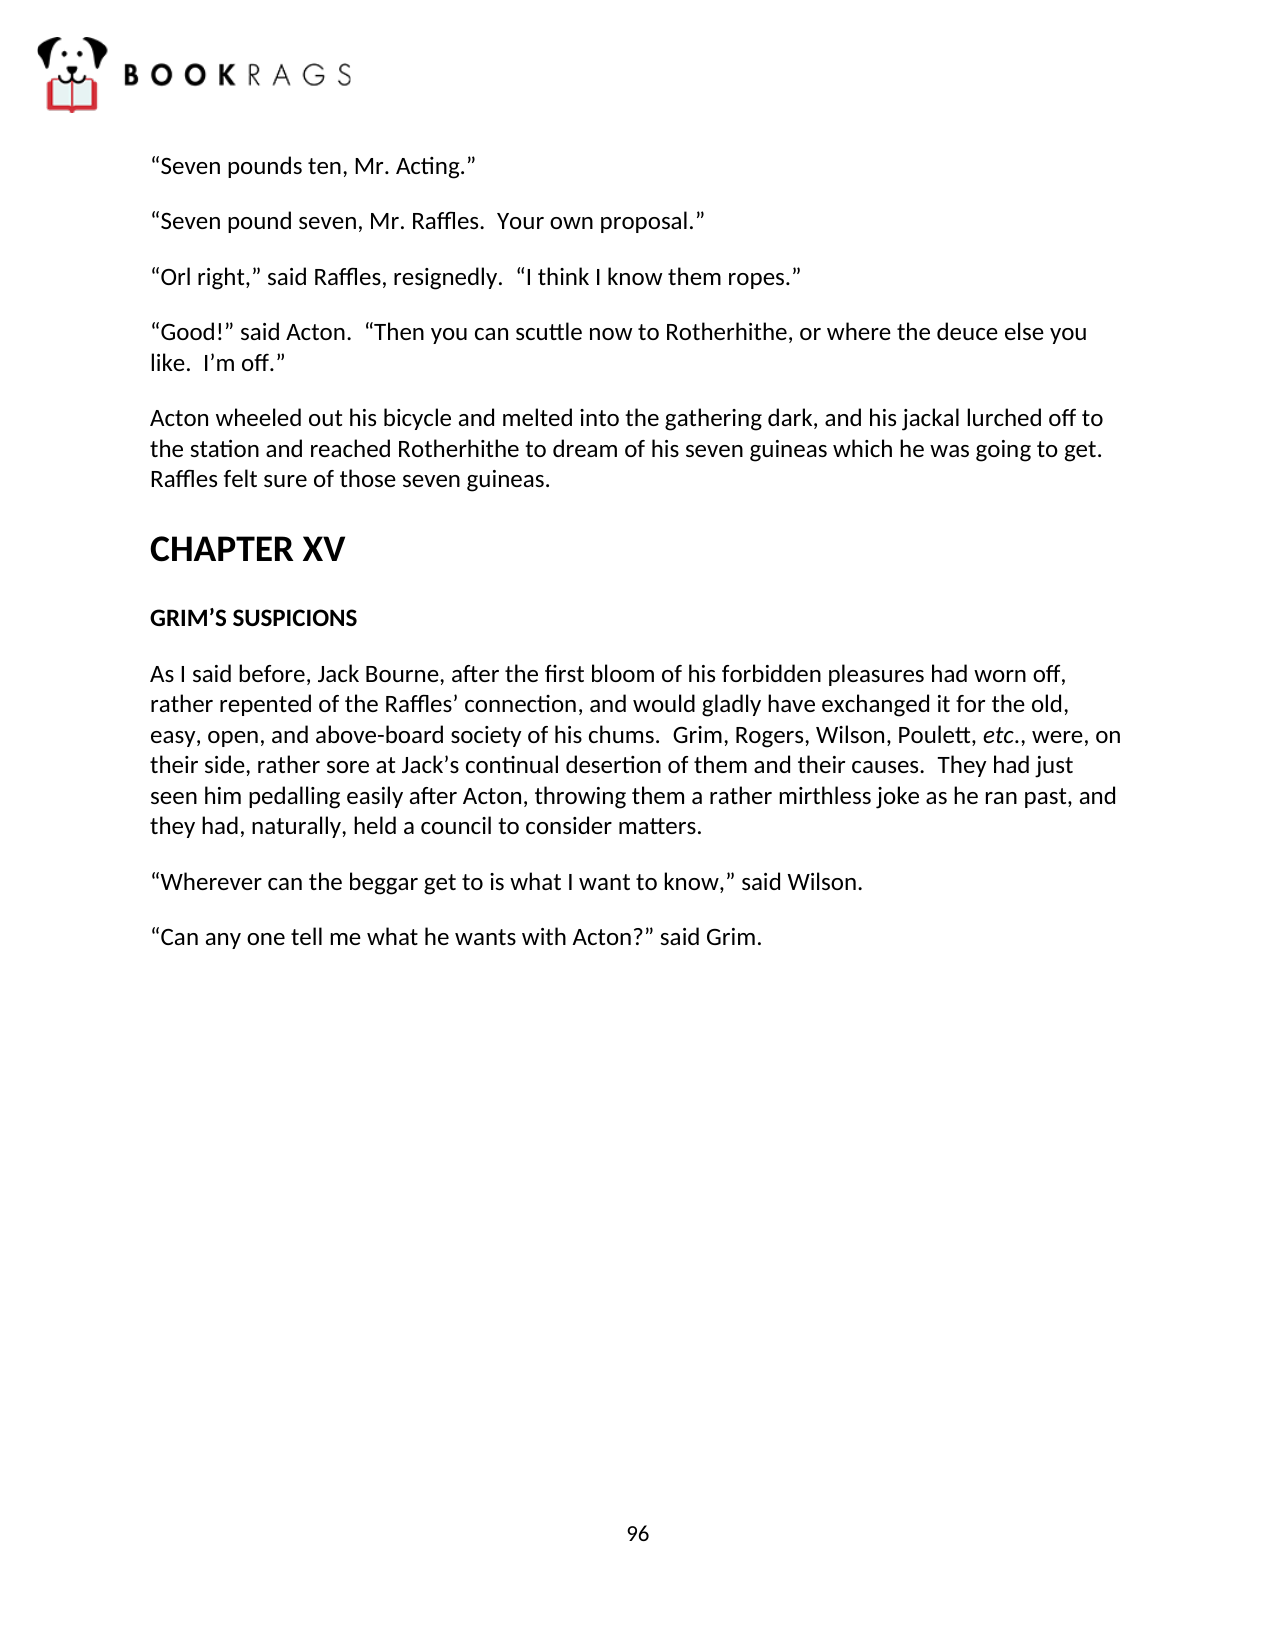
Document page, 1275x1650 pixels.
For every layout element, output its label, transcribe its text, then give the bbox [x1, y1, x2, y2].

text “Can any one tell me what he wants with Acton?” said Grim. [150, 921, 1125, 952]
text “Wherever can the beggar get to is what I want to know,” said Wilson. [150, 866, 1125, 896]
text Acton wheeled out his bicycle and melted into the gathering dark, and his jackal lurched off to the station and reached Rotherhithe to dream of his seven guineas which he was going to get. Raffles felt sure of those seven guineas. [150, 403, 1125, 494]
text As I said before, Jack Bourne, after the first bloom of his forbidden pleasures had worn off, rather repented of the Raffles’ connection, and would gladly have exchanged it for the old, easy, open, and above-board society of his chums. Grim, Rogers, Wilson, Poulett, etc., were, on their side, rather sore at Jack’s continual desertion of them and their causes. They had just seen him pedalling easily after Acton, throwing them a rather mirthless joke as he ran past, and they had, naturally, held a council to consider matters. [150, 658, 1125, 841]
text “Orl right,” said Raffles, resignedly. “I think I know them ropes.” [150, 261, 1125, 292]
text “Seven pounds ten, Mr. Acting.” [150, 150, 1125, 181]
text “Seven pound seven, Mr. Raffles. Your own proposal.” [150, 206, 1125, 236]
text CHAPTER XV [150, 525, 1125, 571]
text “Good!” said Acton. “Then you can scuttle now to Rotherhithe, or where the deuce else you like. I’m off.” [150, 317, 1125, 378]
picture [37, 37, 351, 113]
text GRIM’S SUSPICIONS [150, 602, 1125, 633]
